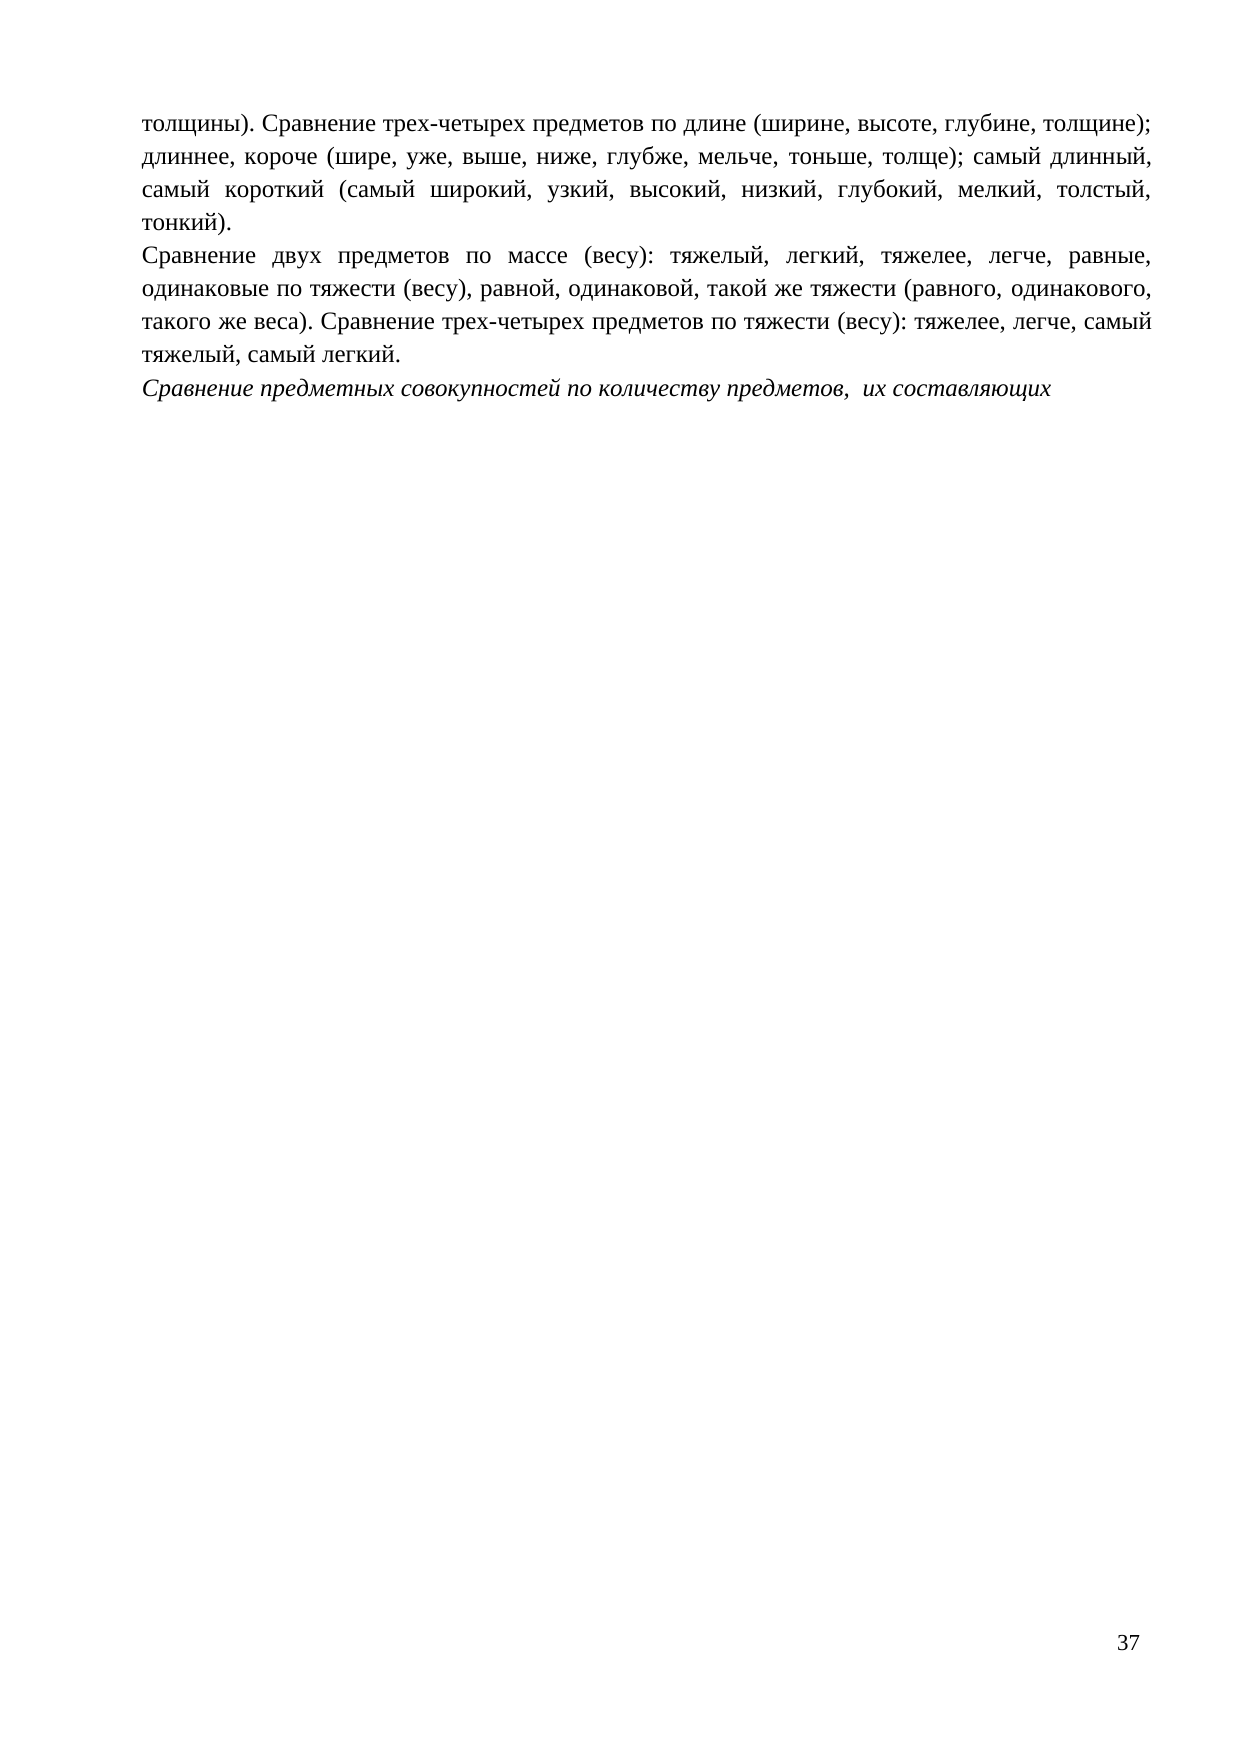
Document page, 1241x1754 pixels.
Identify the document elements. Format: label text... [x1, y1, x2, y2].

text Сравнение предметных совокупностей по количеству предметов, их составляющих [142, 373, 1151, 401]
text Сравнение двух предметов по массе (весу): тяжелый, легкий, тяжелее, легче, равные, одинаковые по тяжести (весу), равной, одинаковой, такой же тяжести (равного, одинакового, такого же веса). Сравнение трех-четырех предметов по тяжести (весу): тяжелее, легче, самый тяжелый, самый легкий. [142, 240, 1152, 368]
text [142, 108, 1152, 236]
